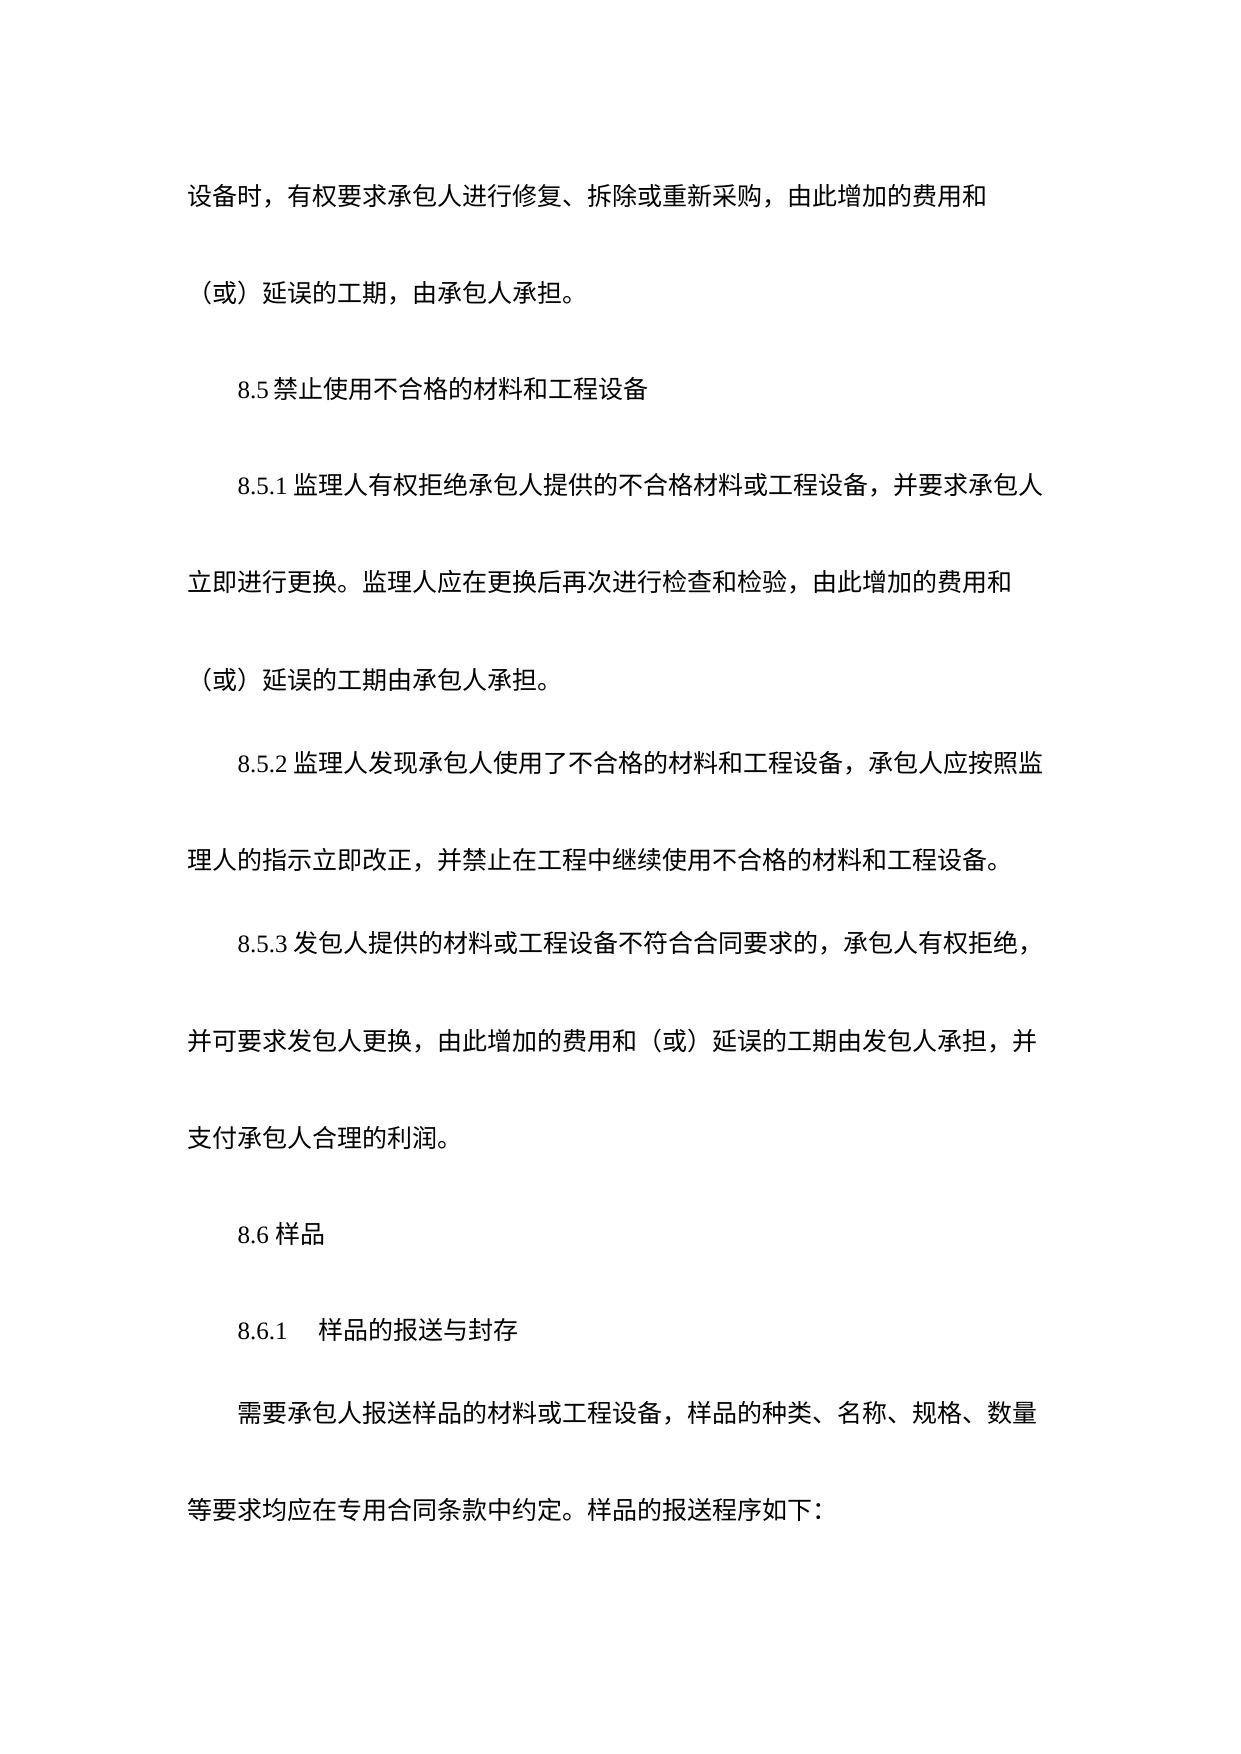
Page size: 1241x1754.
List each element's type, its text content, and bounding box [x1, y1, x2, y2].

text 需要承包人报送样品的材料或工程设备，样品的种类、名称、规格、数量等要求均应在专用合同条款中约定。样品的报送程序如下： [187, 1379, 1053, 1541]
subtitle 8.6 样品 [187, 1200, 1053, 1265]
text 8.5.3 发包人提供的材料或工程设备不符合合同要求的，承包人有权拒绝，并可要求发包人更换，由此增加的费用和（或）延误的工期由发包人承担，并支付承包人合理的利润。 [187, 909, 1053, 1169]
text 8.6.1 样品的报送与封存 [187, 1296, 1053, 1361]
subtitle 8.5禁止使用不合格的材料和工程设备 [187, 355, 1053, 420]
text 8.5.2 监理人发现承包人使用了不合格的材料和工程设备，承包人应按照监理人的指示立即改正，并禁止在工程中继续使用不合格的材料和工程设备。 [187, 729, 1053, 891]
text 8.5.1 监理人有权拒绝承包人提供的不合格材料或工程设备，并要求承包人立即进行更换。监理人应在更换后再次进行检查和检验，由此增加的费用和（或）延误的工期由承包人承担。 [187, 451, 1053, 711]
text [187, 162, 1053, 324]
